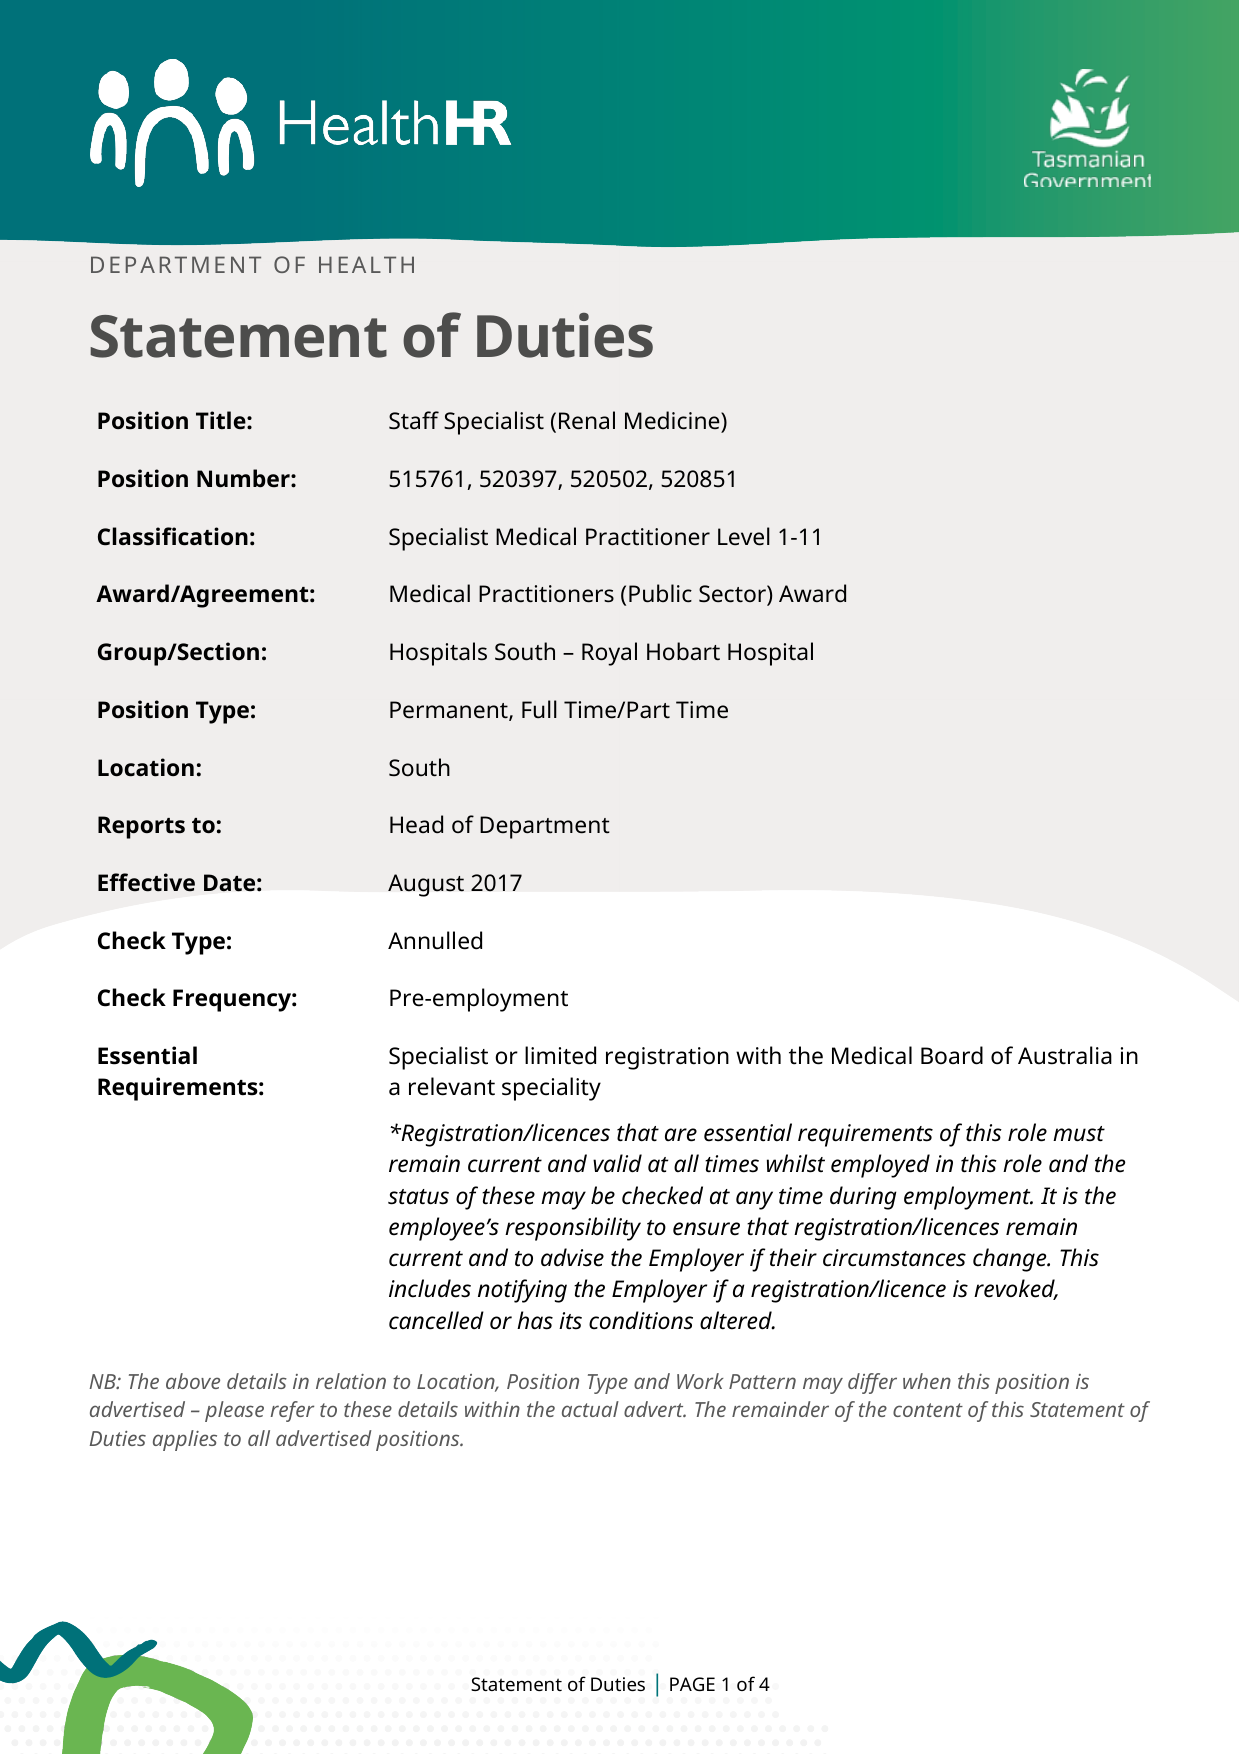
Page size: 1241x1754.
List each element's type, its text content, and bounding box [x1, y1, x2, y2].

picture [0, 0, 1239, 1138]
table_cell [377, 746, 1152, 803]
table_cell 515761, 520397, 520502, 520851 [377, 457, 1152, 515]
table_cell Specialist Medical Practitioner Level 1-11 [377, 515, 1152, 572]
table_cell Check Type: [85, 919, 377, 976]
table_cell Position Number: [85, 457, 377, 515]
title Statement of Duties [89, 295, 1152, 374]
table_cell [377, 919, 1152, 976]
table_cell August 2017 [377, 861, 1152, 919]
table_cell [377, 573, 1152, 630]
table_cell [377, 688, 1152, 746]
text DEPARTMENT OF HEALTH [89, 249, 1152, 280]
table_header Position Title: [85, 399, 377, 457]
table_cell Head of Department [377, 803, 1152, 861]
table_cell Award/Agreement: [85, 573, 377, 630]
table_cell [377, 976, 1152, 1034]
table_cell Reports to: [85, 803, 377, 861]
text NB: The above details in relation to Location, Position Type and Work Pattern may differ when this position is advertised – please refer to these details within the actual advert. The remainder of the content of this Statement of Duties applies to all advertised positions. [89, 1367, 1152, 1452]
table_cell Classification: [85, 515, 377, 572]
picture [0, 1580, 1209, 1754]
table_cell Hospitals South – Royal Hobart Hospital [377, 630, 1152, 688]
table_cell Specialist or limited registration with the Medical Board of Australia in a relevant speciality *Registration/licences that are essential requirements of this role must remain current and valid at all times whilst employed in this role and the status of these may be checked at any time during employment. It is the employee’s responsibility to ensure that registration/licences remain current and to advise the Employer if their circumstances change. This includes notifying the Employer if a registration/licence is revoked, cancelled or has its conditions altered. [377, 1034, 1152, 1367]
table_header Staff Specialist (Renal Medicine) [377, 399, 1152, 457]
table_cell Essential Requirements: [85, 1034, 377, 1367]
table_cell Effective Date: [85, 861, 377, 919]
table_cell Position Type: [85, 688, 377, 746]
table_cell Group/Section: [85, 630, 377, 688]
table_cell Location: [85, 746, 377, 803]
table_cell Check Frequency: [85, 976, 377, 1034]
